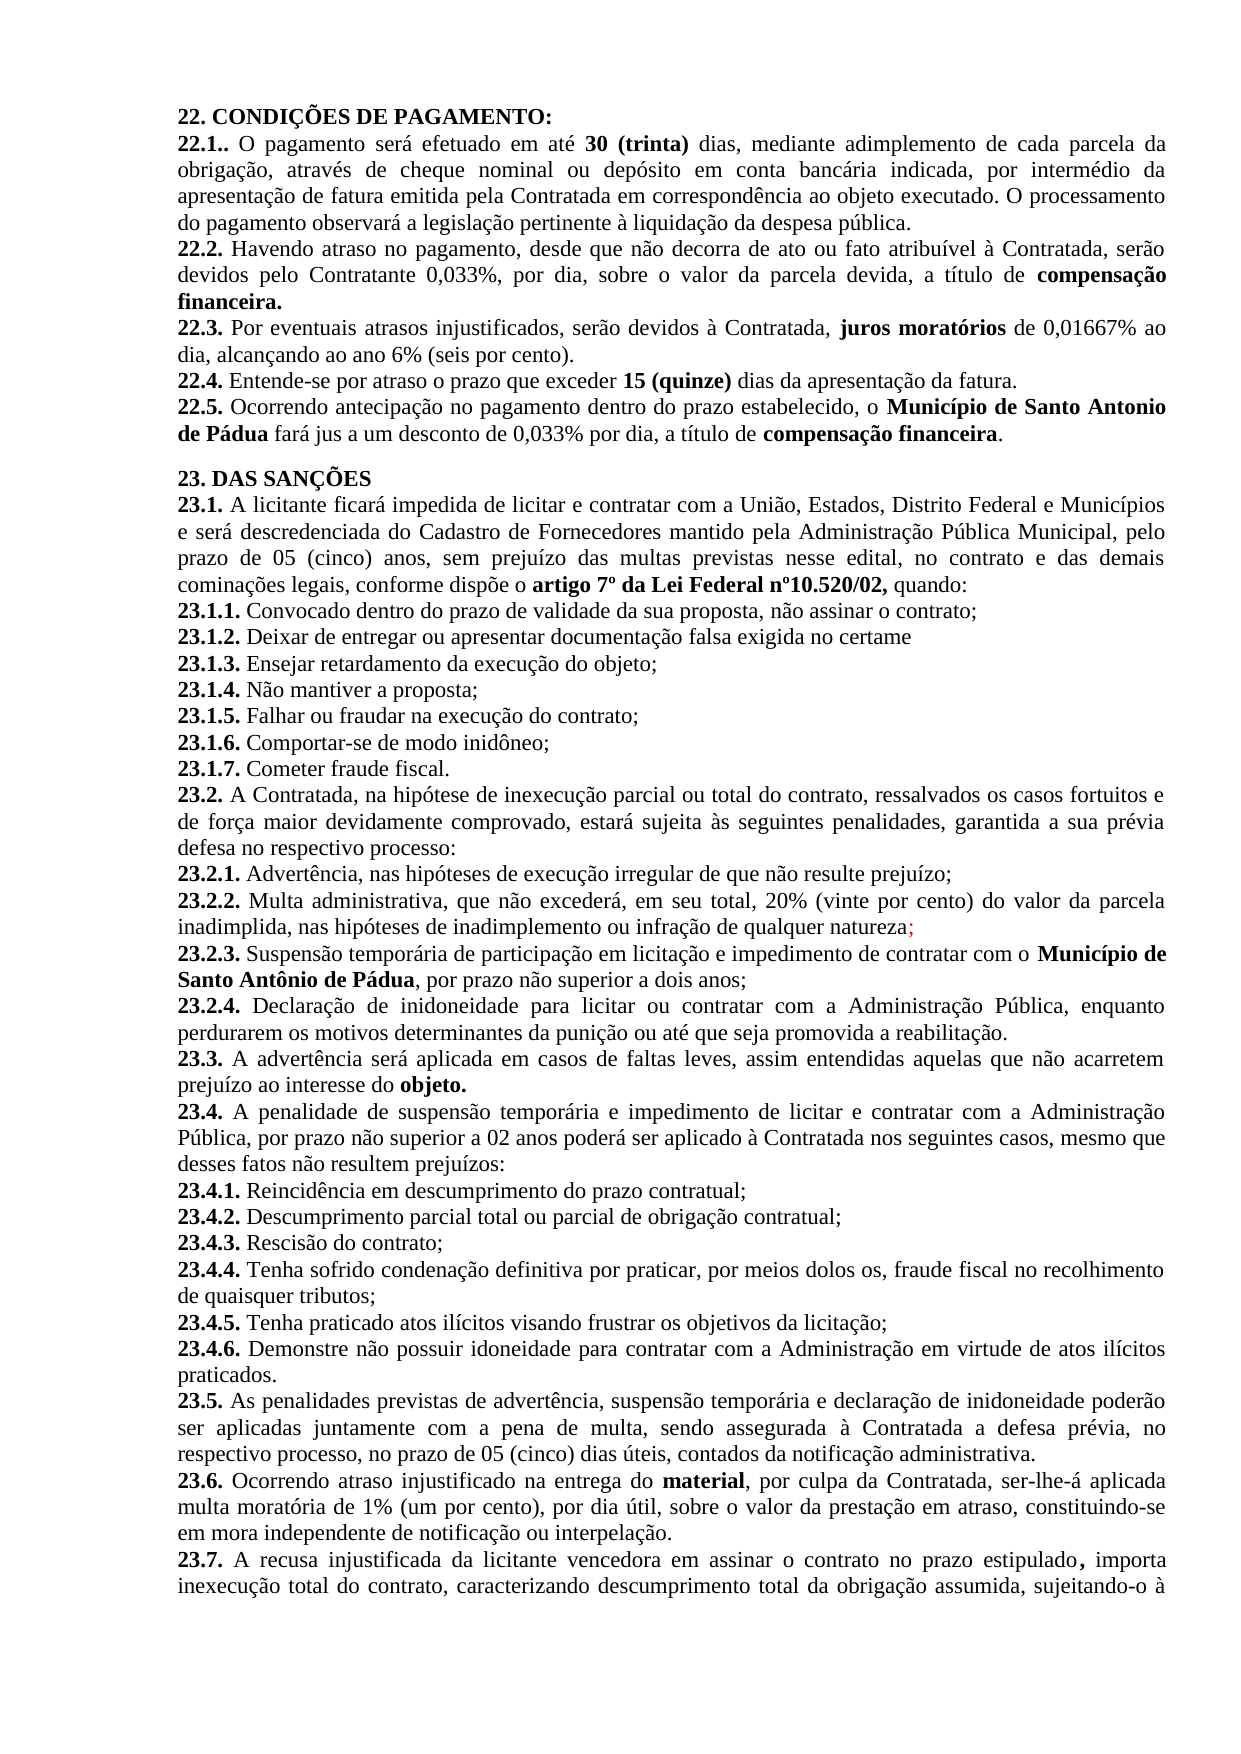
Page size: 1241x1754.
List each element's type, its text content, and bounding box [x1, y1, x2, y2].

text 23.4.4. Tenha sofrido condenação definitiva por praticar, por meios dolos os, fraude fiscal no recolhimento de quaisquer tributos; [177, 1256, 1167, 1308]
text 23.1.1. Convocado dentro do prazo de validade da sua proposta, não assinar o contrato; [177, 597, 1167, 623]
text 22.3. Por eventuais atrasos injustificados, serão devidos à Contratada, juros moratórios de 0,01667% ao dia, alcançando ao ano 6% (seis por cento). [177, 314, 1167, 367]
text 23.2.4. Declaração de inidoneidade para licitar ou contratar com a Administração Pública, enquanto perdurarem os motivos determinantes da punição ou até que seja promovida a reabilitação. [177, 992, 1167, 1045]
text 23.4.3. Rescisão do contrato; [177, 1229, 1167, 1256]
text 22.1.. O pagamento será efetuado em até 30 (trinta) dias, mediante adimplemento de cada parcela da obrigação, através de cheque nominal ou depósito em conta bancária indicada, por intermédio da apresentação de fatura emitida pela Contratada em correspondência ao objeto executado. O processamento do pagamento observará a legislação pertinente à liquidação da despesa pública. [177, 130, 1167, 235]
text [177, 1546, 1167, 1598]
text 23.2.2. Multa administrativa, que não excederá, em seu total, 20% (vinte por cento) do valor da parcela inadimplida, nas hipóteses de inadimplemento ou infração de qualquer natureza; [177, 887, 1167, 939]
text 23.2.3. Suspensão temporária de participação em licitação e impedimento de contratar com o Município de Santo Antônio de Pádua, por prazo não superior a dois anos; [177, 939, 1167, 992]
text 22.5. Ocorrendo antecipação no pagamento dentro do prazo estabelecido, o Município de Santo Antonio de Pádua fará jus a um desconto de 0,033% por dia, a título de compensação financeira. [177, 393, 1167, 446]
text 23.1.4. Não mantiver a proposta; [177, 676, 1167, 702]
text 23.1.3. Ensejar retardamento da execução do objeto; [177, 650, 1167, 676]
text 23.1.6. Comportar-se de modo inidôneo; [177, 729, 1167, 755]
text 23.4.5. Tenha praticado atos ilícitos visando frustrar os objetivos da licitação; [177, 1308, 1167, 1335]
text 23.1.7. Cometer fraude fiscal. [177, 755, 1167, 781]
text 23.1.2. Deixar de entregar ou apresentar documentação falsa exigida no certame [177, 623, 1167, 650]
text 22. CONDIÇÕES DE PAGAMENTO: [177, 103, 1167, 130]
text 23.4.6. Demonstre não possuir idoneidade para contratar com a Administração em virtude de atos ilícitos praticados. [177, 1335, 1167, 1388]
text 23.3. A advertência será aplicada em casos de faltas leves, assim entendidas aquelas que não acarretem prejuízo ao interesse do objeto. [177, 1045, 1167, 1098]
text 23.4.1. Reincidência em descumprimento do prazo contratual; [177, 1177, 1167, 1203]
text 23.6. Ocorrendo atraso injustificado na entrega do material, por culpa da Contratada, ser-lhe-á aplicada multa moratória de 1% (um por cento), por dia útil, sobre o valor da prestação em atraso, constituindo-se em mora independente de notificação ou interpelação. [177, 1467, 1167, 1546]
text 22.2. Havendo atraso no pagamento, desde que não decorra de ato ou fato atribuível à Contratada, serão devidos pelo Contratante 0,033%, por dia, sobre o valor da parcela devida, a título de compensação financeira. [177, 235, 1167, 314]
text 22.4. Entende-se por atraso o prazo que exceder 15 (quinze) dias da apresentação da fatura. [177, 367, 1167, 393]
text 23.1.5. Falhar ou fraudar na execução do contrato; [177, 702, 1167, 729]
text 23.5. As penalidades previstas de advertência, suspensão temporária e declaração de inidoneidade poderão ser aplicadas juntamente com a pena de multa, sendo assegurada à Contratada a defesa prévia, no respectivo processo, no prazo de 05 (cinco) dias úteis, contados da notificação administrativa. [177, 1388, 1167, 1467]
text 23.4. A penalidade de suspensão temporária e impedimento de licitar e contratar com a Administração Pública, por prazo não superior a 02 anos poderá ser aplicado à Contratada nos seguintes casos, mesmo que desses fatos não resultem prejuízos: [177, 1098, 1167, 1177]
text 23. DAS SANÇÕES [177, 465, 1167, 492]
text 23.2.1. Advertência, nas hipóteses de execução irregular de que não resulte prejuízo; [177, 861, 1167, 887]
text 23.1. A licitante ficará impedida de licitar e contratar com a União, Estados, Distrito Federal e Municípios e será descredenciada do Cadastro de Fornecedores mantido pela Administração Pública Municipal, pelo prazo de 05 (cinco) anos, sem prejuízo das multas previstas nesse edital, no contrato e das demais cominações legais, conforme dispõe o artigo 7º da Lei Federal nº10.520/02, quando: [177, 492, 1167, 597]
text 23.2. A Contratada, na hipótese de inexecução parcial ou total do contrato, ressalvados os casos fortuitos e de força maior devidamente comprovado, estará sujeita às seguintes penalidades, garantida a sua prévia defesa no respectivo processo: [177, 781, 1167, 861]
text 23.4.2. Descumprimento parcial total ou parcial de obrigação contratual; [177, 1203, 1167, 1229]
